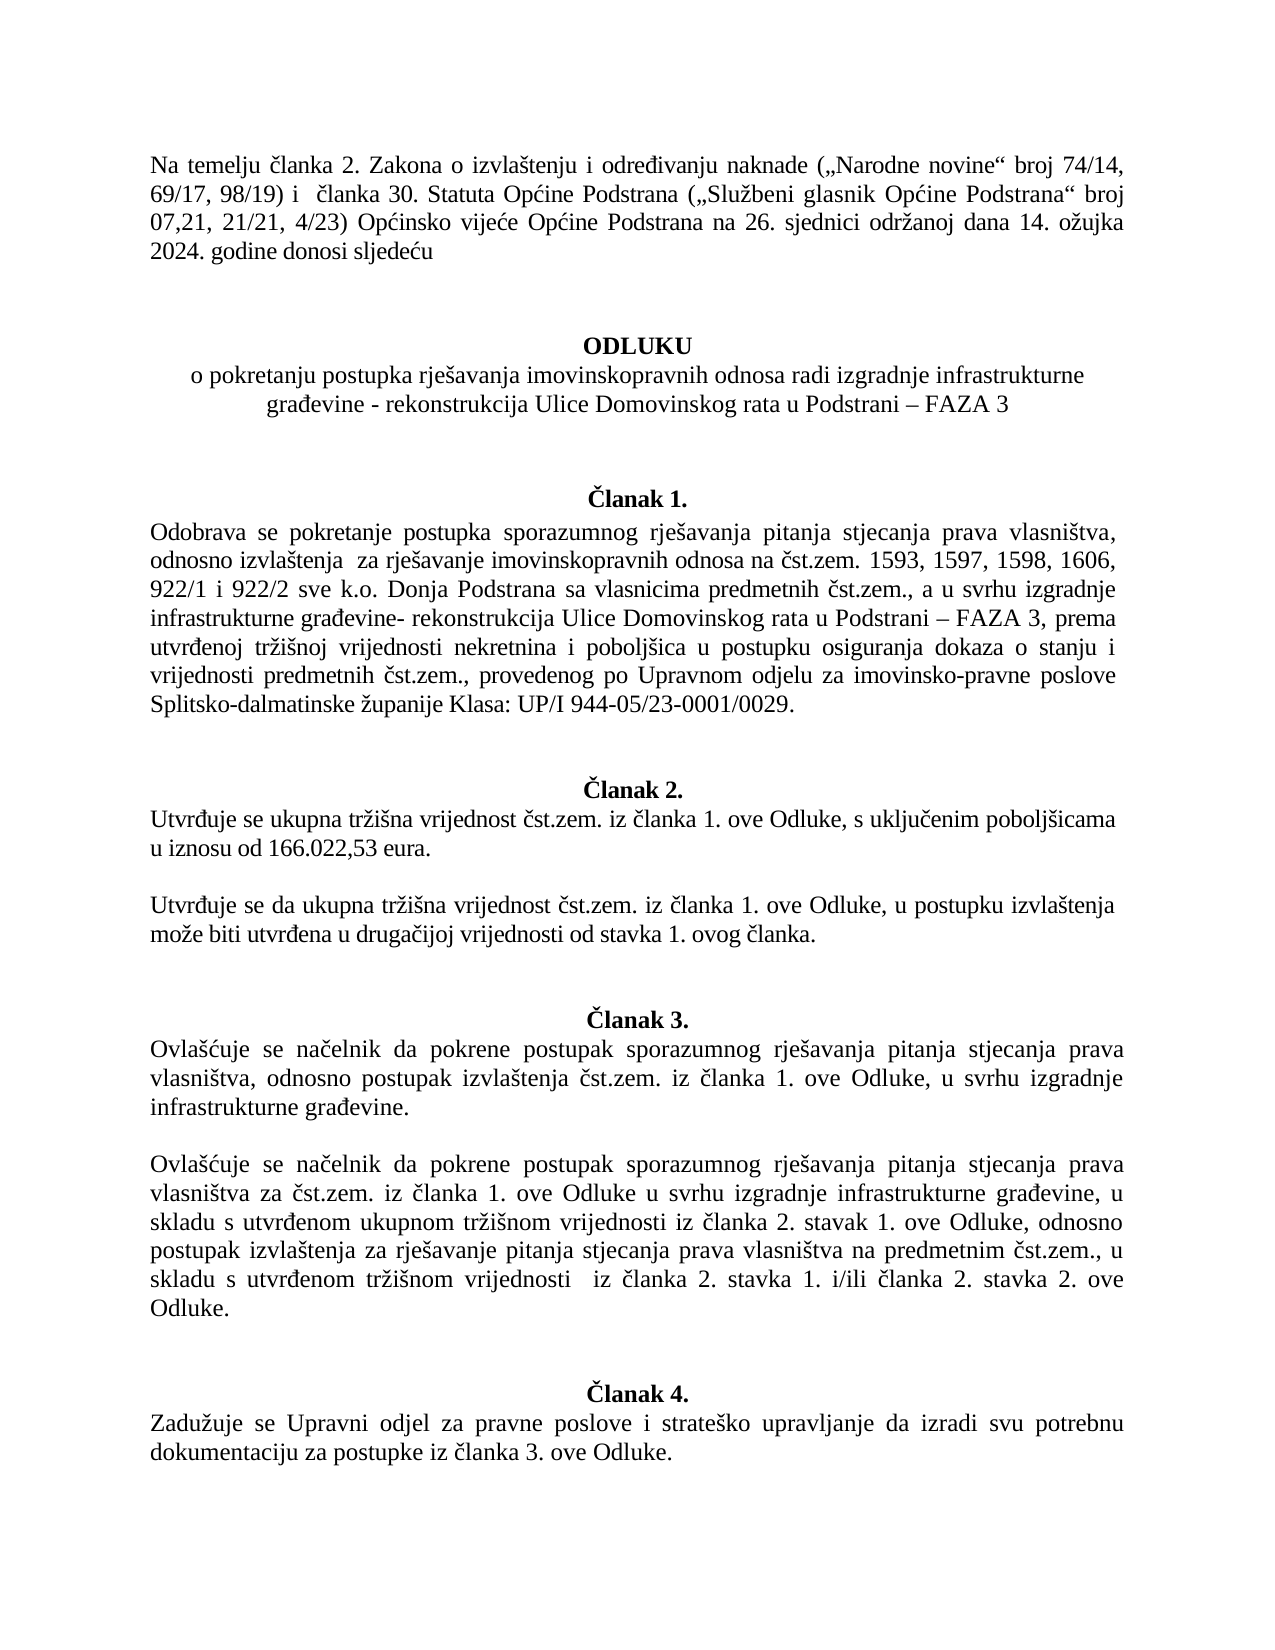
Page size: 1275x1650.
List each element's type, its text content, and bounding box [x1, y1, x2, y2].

text Ovlašćuje se načelnik da pokrene postupak sporazumnog rješavanja pitanja stjecanja prava vlasništva za čst.zem. iz članka 1. ove Odluke u svrhu izgradnje infrastrukturne građevine, u skladu s utvrđenom ukupnom tržišnom vrijednosti iz članka 2. stavak 1. ove Odluke, odnosno postupak izvlaštenja za rješavanje pitanja stjecanja prava vlasništva na predmetnim čst.zem., u skladu s utvrđenom tržišnom vrijednosti iz članka 2. stavka 1. i/ili članka 2. stavka 2. ove Odluke. [150, 1149, 1125, 1322]
text Zadužuje se Upravni odjel za pravne poslove i strateško upravljanje da izradi svu potrebnu dokumentaciju za postupke iz članka 3. ove Odluke. [150, 1408, 1125, 1465]
text Članak 4. [150, 1379, 1125, 1408]
subtitle ODLUKU [150, 331, 1125, 360]
text Utvrđuje se ukupna tržišna vrijednost čst.zem. iz članka 1. ove Odluke, s uključenim poboljšicama u iznosu od 166.022,53 eura. [150, 804, 1116, 862]
text o pokretanju postupka rješavanja imovinskopravnih odnosa radi izgradnje infrastrukturne građevine - rekonstrukcija Ulice Domovinskog rata u Podstrani – FAZA 3 [150, 360, 1125, 418]
text Na temelju članka 2. Zakona o izvlaštenju i određivanju naknade („Narodne novine“ broj 74/14, 69/17, 98/19) i članka 30. Statuta Općine Podstrana („Službeni glasnik Općine Podstrana“ broj 07,21, 21/21, 4/23) Općinsko vijeće Općine Podstrana na 26. sjednici održanoj dana 14. ožujka 2024. godine donosi sljedeću [150, 150, 1125, 265]
text Članak 1. [150, 484, 1125, 512]
text Ovlašćuje se načelnik da pokrene postupak sporazumnog rješavanja pitanja stjecanja prava vlasništva, odnosno postupak izvlaštenja čst.zem. iz članka 1. ove Odluke, u svrhu izgradnje infrastrukturne građevine. [150, 1034, 1125, 1120]
text Utvrđuje se da ukupna tržišna vrijednost čst.zem. iz članka 1. ove Odluke, u postupku izvlaštenja može biti utvrđena u drugačijoj vrijednosti od stavka 1. ovog članka. [150, 890, 1116, 948]
text Članak 2. [150, 775, 1116, 804]
text Članak 3. [150, 1005, 1125, 1034]
text Odobrava se pokretanje postupka sporazumnog rješavanja pitanja stjecanja prava vlasništva, odnosno izvlaštenja za rješavanje imovinskopravnih odnosa na čst.zem. 1593, 1597, 1598, 1606, 922/1 i 922/2 sve k.o. Donja Podstrana sa vlasnicima predmetnih čst.zem., a u svrhu izgradnje infrastrukturne građevine- rekonstrukcija Ulice Domovinskog rata u Podstrani – FAZA 3, prema utvrđenoj tržišnoj vrijednosti nekretnina i poboljšica u postupku osiguranja dokaza o stanju i vrijednosti predmetnih čst.zem., provedenog po Upravnom odjelu za imovinsko-pravne poslove Splitsko-dalmatinske županije Klasa: UP/I 944-05/23-0001/0029. [150, 517, 1116, 718]
